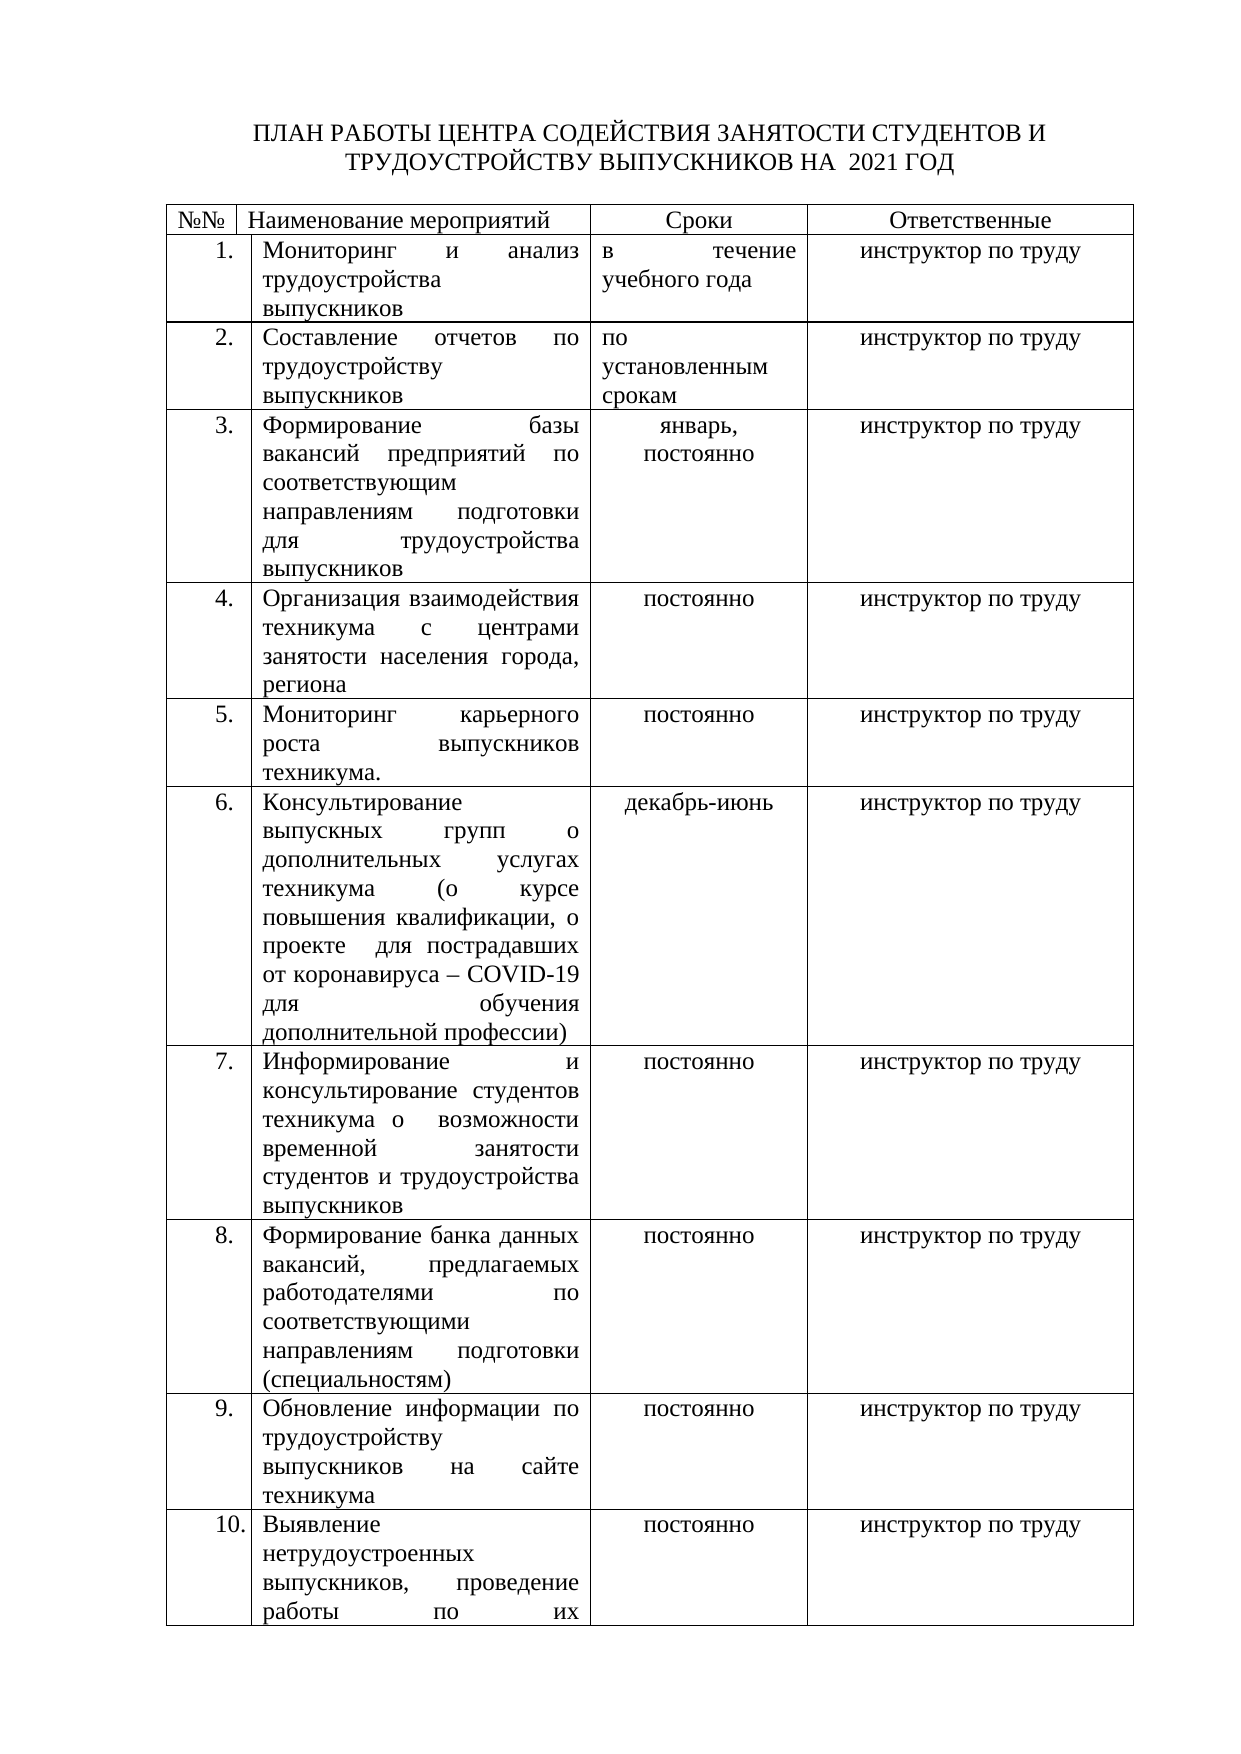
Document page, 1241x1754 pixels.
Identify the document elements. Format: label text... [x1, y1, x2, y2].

table_cell постоянно [591, 1510, 807, 1624]
table_cell в течение учебного года [591, 235, 807, 321]
table_cell постоянно [591, 1394, 807, 1508]
table_cell Мониторинг и анализ трудоустройства выпускников [252, 235, 590, 321]
table_cell инструктор по труду [808, 583, 1133, 698]
table_header Наименование мероприятий [237, 205, 590, 234]
table_cell [167, 1510, 251, 1624]
table_cell инструктор по труду [808, 410, 1133, 582]
table_cell постоянно [591, 1220, 807, 1392]
table_cell [167, 410, 251, 582]
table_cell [252, 1510, 590, 1624]
table_cell Мониторинг карьерного роста выпускников техникума. [252, 699, 590, 786]
table_cell январь, постоянно [591, 410, 807, 582]
table_header Ответственные [808, 205, 1133, 234]
table_cell [167, 235, 251, 321]
table_cell Составление отчетов по трудоустройству выпускников [252, 323, 590, 409]
table_cell [167, 1394, 251, 1508]
table_cell [167, 787, 251, 1045]
table_cell инструктор по труду [808, 1220, 1133, 1392]
text ПЛАН РАБОТЫ ЦЕНТРА СОДЕЙСТВИЯ ЗАНЯТОСТИ СТУДЕНТОВ И ТРУДОУСТРОЙСТВУ ВЫПУСКНИКОВ НА 2021 ГОД [177, 118, 1122, 176]
table_cell Формирование базы вакансий предприятий по соответствующим направлениям подготовки для трудоустройства выпускников [252, 410, 590, 582]
table_cell инструктор по труду [808, 1394, 1133, 1508]
table_cell инструктор по труду [808, 323, 1133, 409]
table_cell постоянно [591, 583, 807, 698]
table_header №№ [167, 205, 236, 234]
table_cell Информирование и консультирование студентов техникума о возможности временной занятости студентов и трудоустройства выпускников [252, 1046, 590, 1219]
table_cell инструктор по труду [808, 787, 1133, 1045]
table_cell [167, 323, 251, 409]
table_cell постоянно [591, 1046, 807, 1219]
table_cell Обновление информации по трудоустройству выпускников на сайте техникума [252, 1394, 590, 1508]
table_cell Организация взаимодействия техникума с центрами занятости населения города, региона [252, 583, 590, 698]
table_cell [167, 1220, 251, 1392]
table_header Сроки [591, 205, 807, 234]
table_cell инструктор по труду [808, 235, 1133, 321]
table_cell инструктор по труду [808, 1510, 1133, 1624]
table_cell инструктор по труду [808, 699, 1133, 786]
table_cell Формирование банка данных вакансий, предлагаемых работодателями по соответствующими направлениям подготовки (специальностям) [252, 1220, 590, 1392]
table_cell декабрь-июнь [591, 787, 807, 1045]
table_cell инструктор по труду [808, 1046, 1133, 1219]
table_cell [167, 699, 251, 786]
table_cell по установленным срокам [591, 323, 807, 409]
table_cell постоянно [591, 699, 807, 786]
table_cell Консультирование выпускных групп о дополнительных услугах техникума (о курсе повышения квалификации, о проекте для пострадавших от коронавируса – COVID-19 для обучения дополнительной профессии) [252, 787, 590, 1045]
table_cell [167, 583, 251, 698]
table_cell [167, 1046, 251, 1219]
